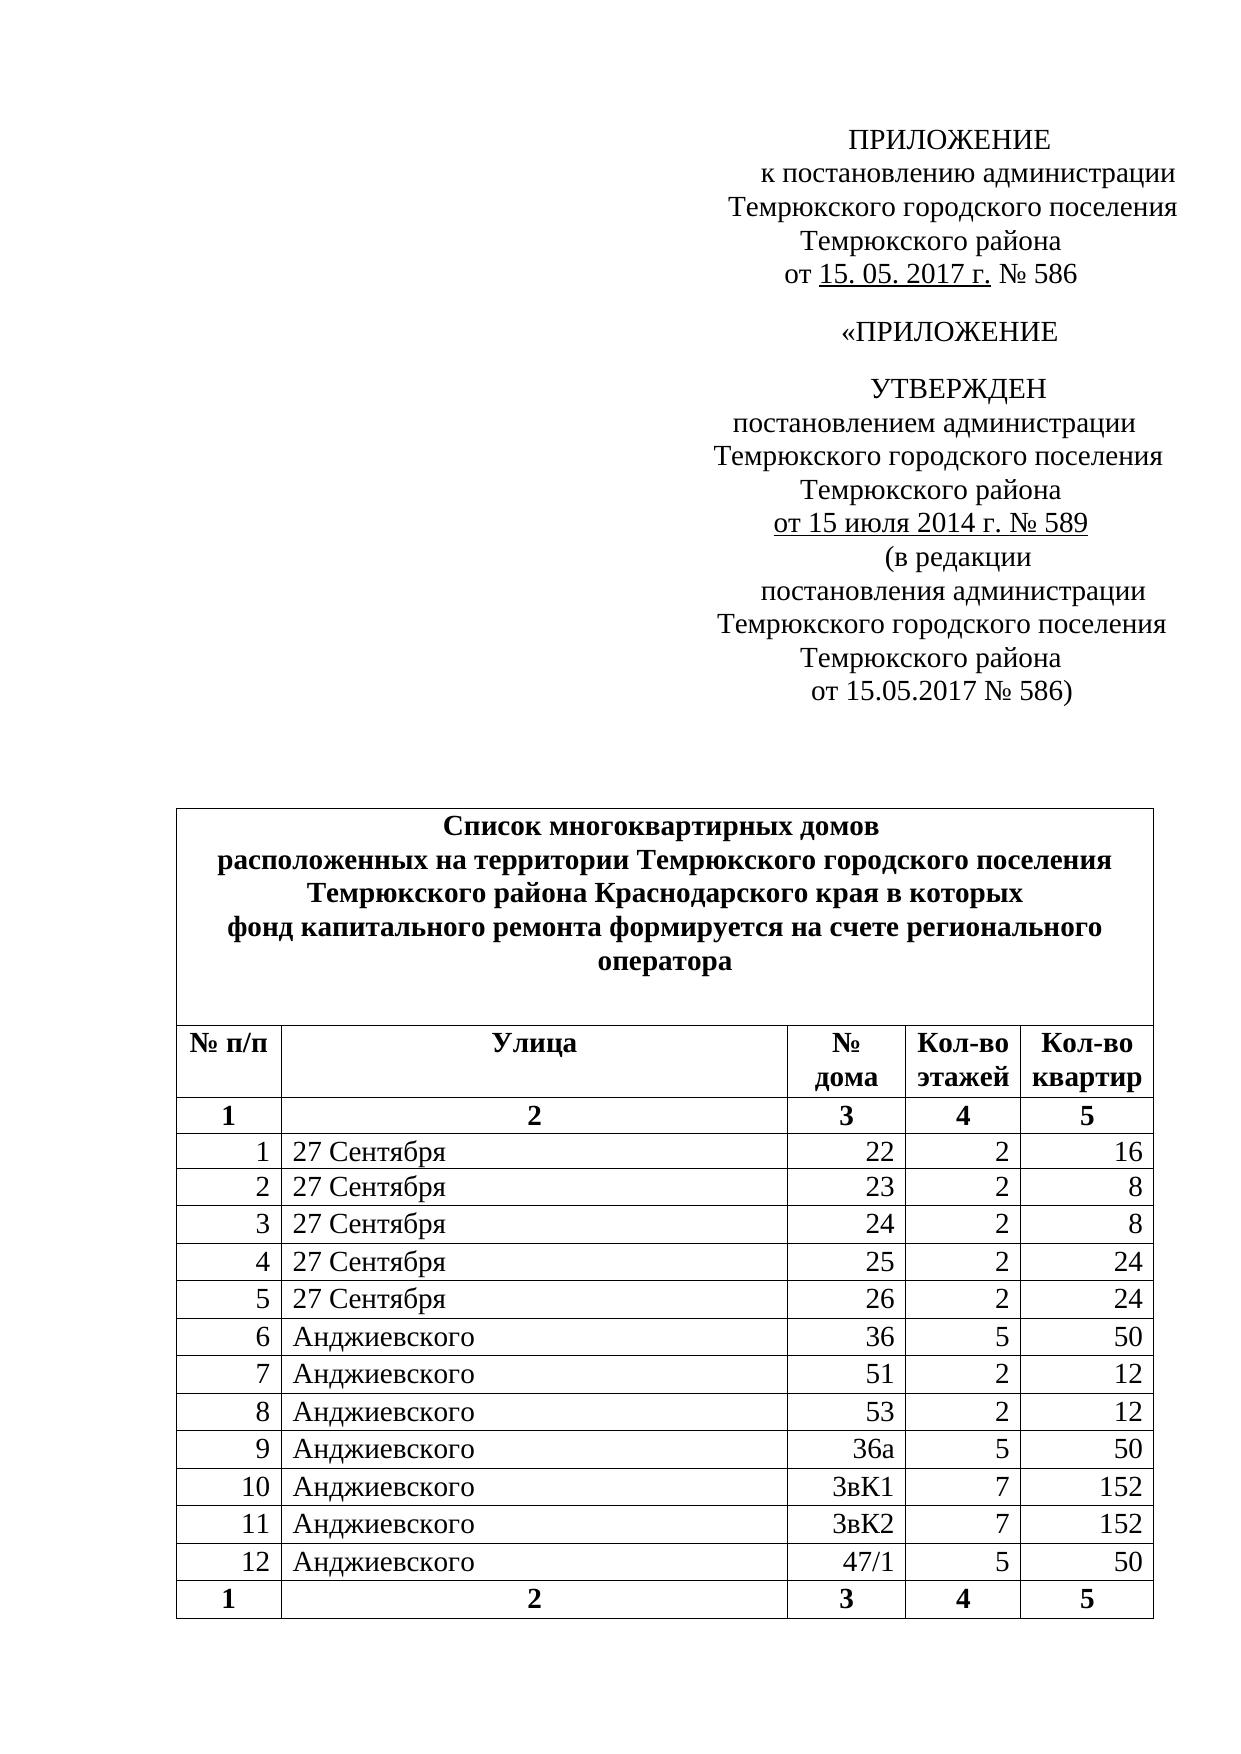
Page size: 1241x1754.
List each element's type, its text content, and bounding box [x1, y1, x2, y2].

text «ПРИЛОЖЕНИЕ [177, 314, 1181, 347]
table_cell № дома [788, 1026, 905, 1097]
table_cell 3 [177, 1206, 281, 1243]
table_cell 5 [177, 1281, 281, 1318]
table_cell 5 [1021, 1098, 1153, 1133]
text ПРИЛОЖЕНИЕ [177, 122, 1181, 156]
table_cell 5 [906, 1431, 1020, 1468]
table_cell 25 [788, 1244, 905, 1280]
table_cell 24 [788, 1206, 905, 1243]
table_cell 27 Сентября [282, 1281, 787, 1318]
table_cell Анджиевского [282, 1356, 787, 1393]
table_cell 2 [177, 1169, 281, 1205]
table_cell 3 [788, 1098, 905, 1133]
text Темрюкского района [177, 223, 1181, 256]
text Темрюкского городского поселения [177, 606, 1181, 640]
table_cell 4 [906, 1098, 1020, 1133]
table_cell 10 [177, 1469, 281, 1505]
table_cell 2 [906, 1244, 1020, 1280]
table_cell Анджиевского [282, 1469, 787, 1505]
table_cell 7 [906, 1469, 1020, 1505]
text Темрюкского района [177, 640, 1181, 673]
table_cell 2 [906, 1394, 1020, 1430]
table_cell Кол-во квартир [1021, 1026, 1153, 1097]
table_cell 2 [906, 1206, 1020, 1243]
table_cell 4 [906, 1581, 1020, 1618]
table_cell 3вК1 [788, 1469, 905, 1505]
table_cell 8 [1021, 1206, 1153, 1243]
table_cell 5 [906, 1319, 1020, 1355]
text (в редакции [177, 539, 1181, 573]
table_cell № п/п [177, 1026, 281, 1097]
text к постановлению администрации [177, 156, 1181, 189]
table_cell 2 [906, 1281, 1020, 1318]
table_cell 12 [1021, 1394, 1153, 1430]
text постановлением администрации [177, 405, 1181, 438]
table_cell 50 [1021, 1319, 1153, 1355]
table_cell 12 [1021, 1356, 1153, 1393]
text от 15.05.2017 № 586) [177, 673, 1181, 707]
table_cell 36 [788, 1319, 905, 1355]
table_cell 8 [177, 1394, 281, 1430]
text Темрюкского городского поселения [177, 189, 1181, 223]
table_cell 53 [788, 1394, 905, 1430]
table_cell 47/1 [788, 1544, 905, 1580]
table_cell 23 [788, 1169, 905, 1205]
table_cell Анджиевского [282, 1544, 787, 1580]
text Темрюкского района [177, 472, 1181, 506]
table_cell Улица [282, 1026, 787, 1097]
table_cell 3вК2 [788, 1506, 905, 1543]
table_cell Кол-во этажей [906, 1026, 1020, 1097]
table_cell 4 [177, 1244, 281, 1280]
table_cell 2 [282, 1581, 787, 1618]
text от 15 июля 2014 г. № 589 [177, 506, 1181, 539]
text постановления администрации [177, 573, 1181, 606]
table_cell Анджиевского [282, 1431, 787, 1468]
table_cell Анджиевского [282, 1506, 787, 1543]
table_cell 2 [906, 1134, 1020, 1168]
table_cell 8 [1021, 1169, 1153, 1205]
table_cell Анджиевского [282, 1394, 787, 1430]
text от 15. 05. 2017 г. № 586 [177, 256, 1181, 290]
table_cell 50 [1021, 1431, 1153, 1468]
table_cell 16 [1021, 1134, 1153, 1168]
table_cell 5 [906, 1544, 1020, 1580]
table_cell 5 [1021, 1581, 1153, 1618]
table_cell 3 [788, 1581, 905, 1618]
text УТВЕРЖДЕН [177, 371, 1181, 405]
table_cell 50 [1021, 1544, 1153, 1580]
table_cell 2 [282, 1098, 787, 1133]
text Темрюкского городского поселения [177, 438, 1181, 472]
table_cell 1 [177, 1098, 281, 1133]
table_cell 2 [906, 1169, 1020, 1205]
table_cell 27 Сентября [282, 1206, 787, 1243]
table_cell 6 [177, 1319, 281, 1355]
table_cell 22 [788, 1134, 905, 1168]
table_cell 11 [177, 1506, 281, 1543]
table_cell 51 [788, 1356, 905, 1393]
table_cell 36а [788, 1431, 905, 1468]
table_cell 27 Сентября [282, 1244, 787, 1280]
table_cell 152 [1021, 1469, 1153, 1505]
table_cell 24 [1021, 1281, 1153, 1318]
table_header Список многоквартирных домов расположенных на территории Темрюкского городского поселения Темрюкского района Краснодарского края в которых фонд капитального ремонта формируется на счете регионального оператора [177, 809, 1153, 1024]
table_cell 24 [1021, 1244, 1153, 1280]
table_cell 1 [177, 1581, 281, 1618]
table_cell 152 [1021, 1506, 1153, 1543]
table_cell 26 [788, 1281, 905, 1318]
table_cell Анджиевского [282, 1319, 787, 1355]
table_cell 27 Сентября [282, 1134, 787, 1168]
table_cell 27 Сентября [282, 1169, 787, 1205]
table_cell 2 [906, 1356, 1020, 1393]
table_cell 9 [177, 1431, 281, 1468]
table_cell 7 [906, 1506, 1020, 1543]
table_cell 12 [177, 1544, 281, 1580]
table_cell 7 [177, 1356, 281, 1393]
table_cell 1 [177, 1134, 281, 1168]
